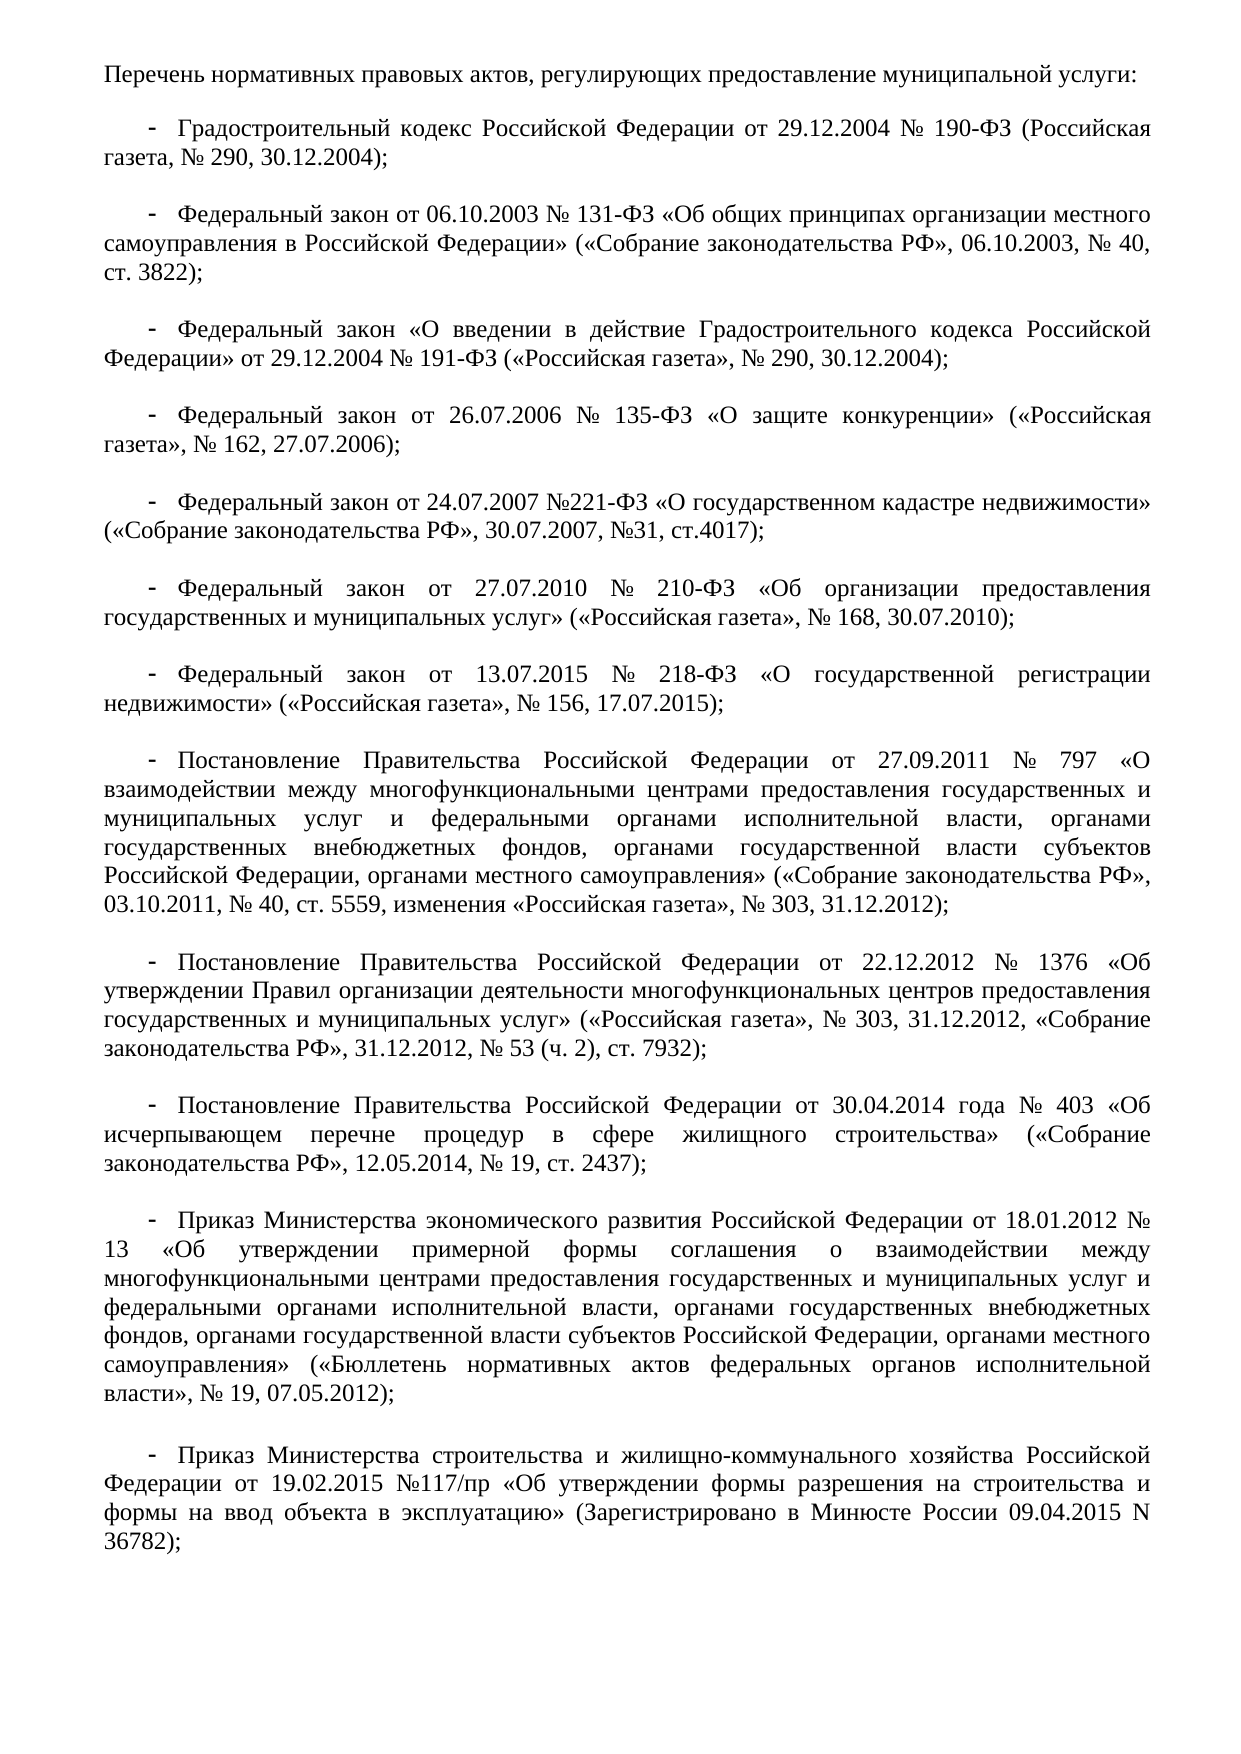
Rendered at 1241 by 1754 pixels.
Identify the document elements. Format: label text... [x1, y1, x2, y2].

list Федеральный закон от 27.07.2010 № 210-ФЗ «Об организации предоставления государственных и муниципальных услуг» («Российская газета», № 168, 30.07.2010); [103, 573, 1152, 630]
list Федеральный закон от 13.07.2015 № 218-ФЗ «О государственной регистрации недвижимости» («Российская газета», № 156, 17.07.2015); [103, 659, 1152, 717]
list Приказ Министерства строительства и жилищно-коммунального хозяйства Российской Федерации от 19.02.2015 №117/пр «Об утверждении формы разрешения на строительства и формы на ввод объекта в эксплуатацию» (Зарегистрировано в Минюсте России 09.04.2015 N 36782); [103, 1440, 1152, 1555]
list Постановление Правительства Российской Федерации от 30.04.2014 года № 403 «Об исчерпывающем перечне процедур в сфере жилищного строительства» («Собрание законодательства РФ», 12.05.2014, № 19, ст. 2437); [103, 1090, 1152, 1177]
list Приказ Министерства экономического развития Российской Федерации от 18.01.2012 № 13 «Об утверждении примерной формы соглашения о взаимодействии между многофункциональными центрами предоставления государственных и муниципальных услуг и федеральными органами исполнительной власти, органами государственных внебюджетных фондов, органами государственной власти субъектов Российской Федерации, органами местного самоуправления» («Бюллетень нормативных актов федеральных органов исполнительной власти», № 19, 07.05.2012); [103, 1205, 1152, 1407]
list Федеральный закон «О введении в действие Градостроительного кодекса Российской Федерации» от 29.12.2004 № 191-ФЗ («Российская газета», № 290, 30.12.2004); [103, 314, 1152, 372]
list Постановление Правительства Российской Федерации от 22.12.2012 № 1376 «Об утверждении Правил организации деятельности многофункциональных центров предоставления государственных и муниципальных услуг» («Российская газета», № 303, 31.12.2012, «Собрание законодательства РФ», 31.12.2012, № 53 (ч. 2), ст. 7932); [103, 947, 1152, 1062]
text Перечень нормативных правовых актов, регулирующих предоставление муниципальной услуги: [103, 59, 1152, 88]
list Федеральный закон от 24.07.2007 №221-ФЗ «О государственном кадастре недвижимости» («Собрание законодательства РФ», 30.07.2007, №31, ст.4017); [103, 487, 1152, 544]
list Градостроительный кодекс Российской Федерации от 29.12.2004 № 190-ФЗ (Российская газета, № 290, 30.12.2004); [103, 113, 1152, 170]
list Федеральный закон от 06.10.2003 № 131-ФЗ «Об общих принципах организации местного самоуправления в Российской Федерации» («Собрание законодательства РФ», 06.10.2003, № 40, ст. 3822); [103, 199, 1152, 285]
list Постановление Правительства Российской Федерации от 27.09.2011 № 797 «О взаимодействии между многофункциональными центрами предоставления государственных и муниципальных услуг и федеральными органами исполнительной власти, органами государственных внебюджетных фондов, органами государственной власти субъектов Российской Федерации, органами местного самоуправления» («Собрание законодательства РФ», 03.10.2011, № 40, ст. 5559, изменения «Российская газета», № 303, 31.12.2012); [103, 745, 1152, 918]
list Федеральный закон от 26.07.2006 № 135-ФЗ «О защите конкуренции» («Российская газета», № 162, 27.07.2006); [103, 400, 1152, 458]
